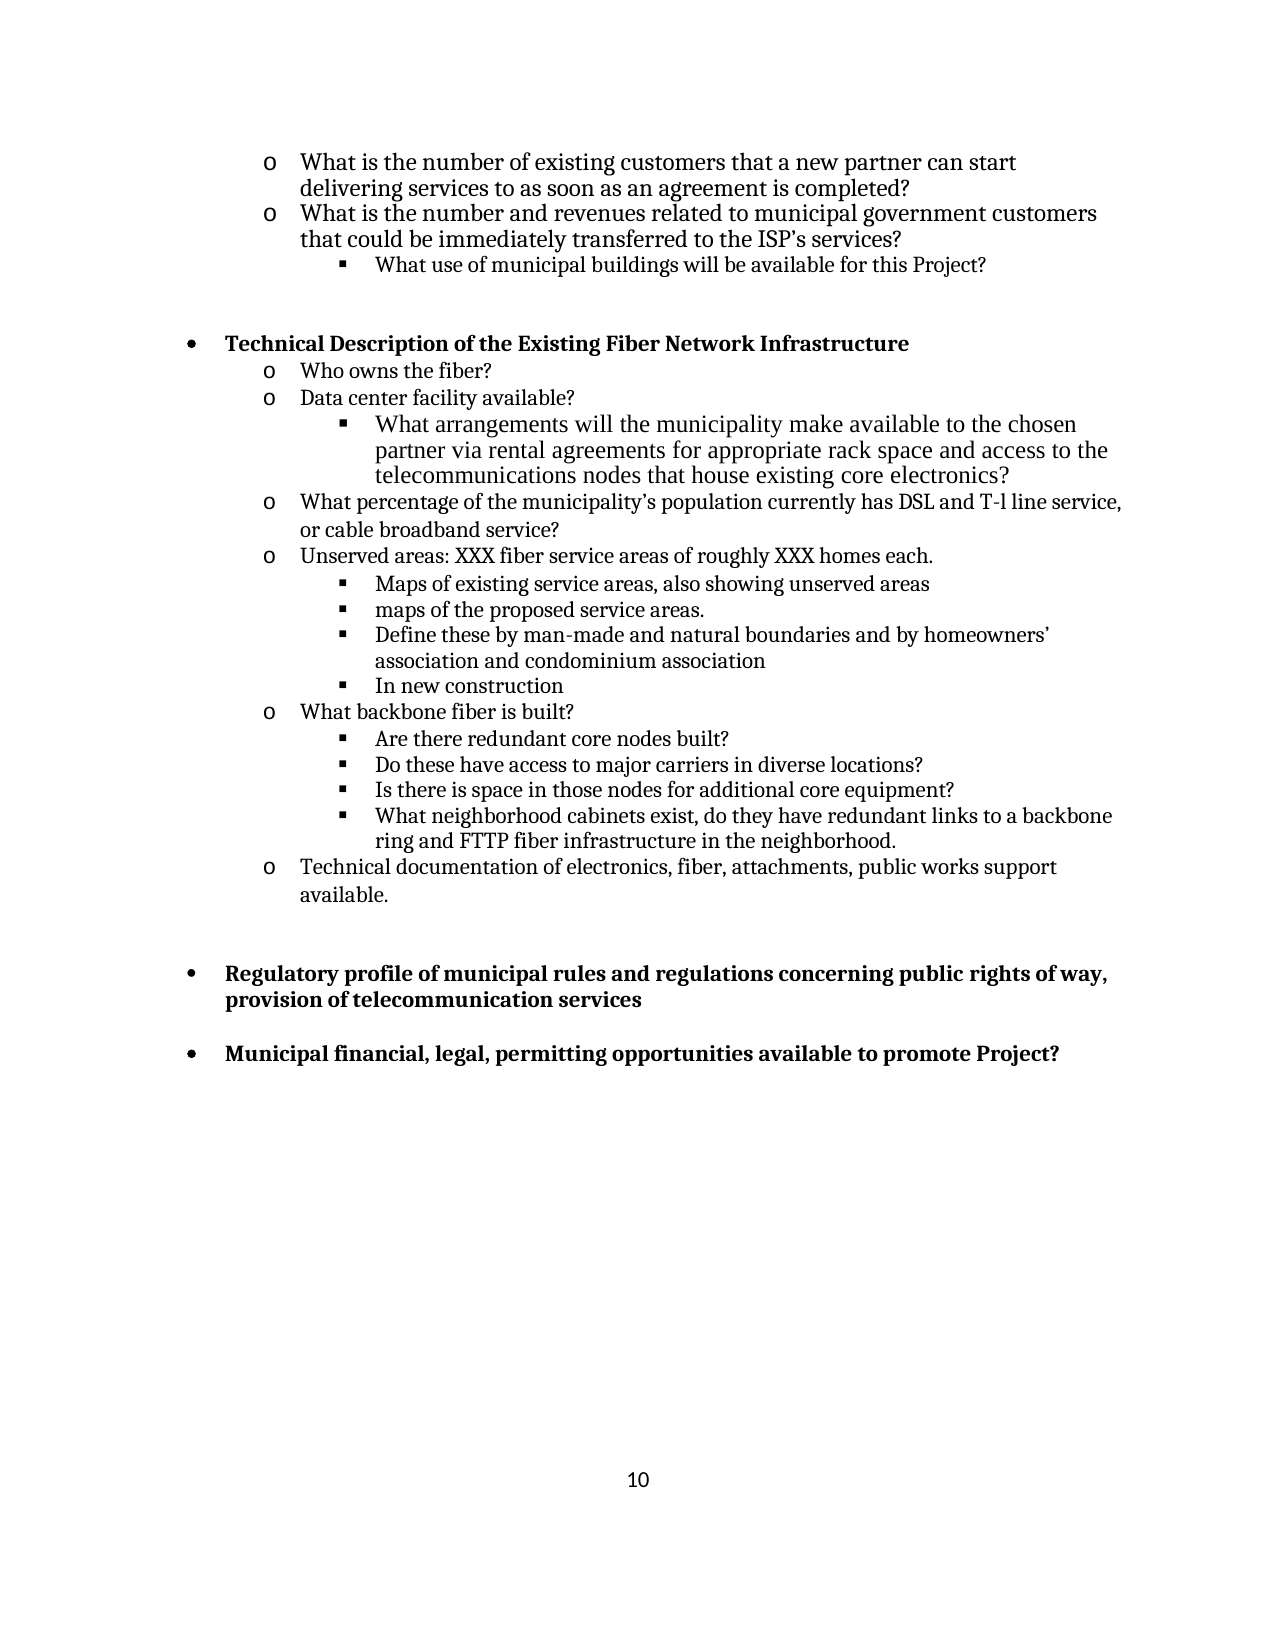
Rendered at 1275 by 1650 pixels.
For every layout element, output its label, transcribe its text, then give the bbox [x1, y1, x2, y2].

list In new construction [337, 673, 1125, 699]
list maps of the proposed service areas. [337, 597, 1125, 622]
list Is there is space in those nodes for additional core equipment? [337, 777, 1125, 803]
list Technical documentation of electronics, fiber, attachments, public works support available. [262, 854, 1125, 908]
list What is the number and revenues related to municipal government customers that could be immediately transferred to the ISP’s services? [262, 201, 1125, 252]
list Maps of existing service areas, also showing unserved areas [337, 570, 1125, 597]
list What use of municipal buildings will be available for this Project? [337, 252, 1125, 278]
list Unserved areas: XXX fiber service areas of roughly XXX homes each. [262, 543, 1125, 570]
list Regulatory profile of municipal rules and regulations concerning public rights of way, provision of telecommunication services [187, 961, 1125, 1041]
list Municipal financial, legal, permitting opportunities available to promote Project? [187, 1041, 1125, 1068]
list What percentage of the municipality’s population currently has DSL and T-l line service, or cable broadband service? [262, 489, 1125, 543]
list Define these by man-made and natural boundaries and by homeowners’ association and condominium association [337, 622, 1125, 673]
list What arrangements will the municipality make available to the chosen partner via rental agreements for appropriate rack space and access to the telecommunications nodes that house existing core electronics? [337, 412, 1125, 489]
list What backbone fiber is built? [262, 699, 1125, 726]
list Do these have access to major carriers in diverse locations? [337, 752, 1125, 777]
list Data center facility available? [262, 385, 1125, 412]
list Technical Description of the Existing Fiber Network Infrastructure [187, 331, 1125, 357]
list What neighborhood cabinets exist, do they have redundant links to a backbone ring and FTTP fiber infrastructure in the neighborhood. [337, 803, 1125, 854]
list Are there redundant core nodes built? [337, 726, 1125, 752]
list What is the number of existing customers that a new partner can start delivering services to as soon as an agreement is completed? [262, 150, 1125, 201]
list Who owns the fiber? [262, 357, 1125, 385]
